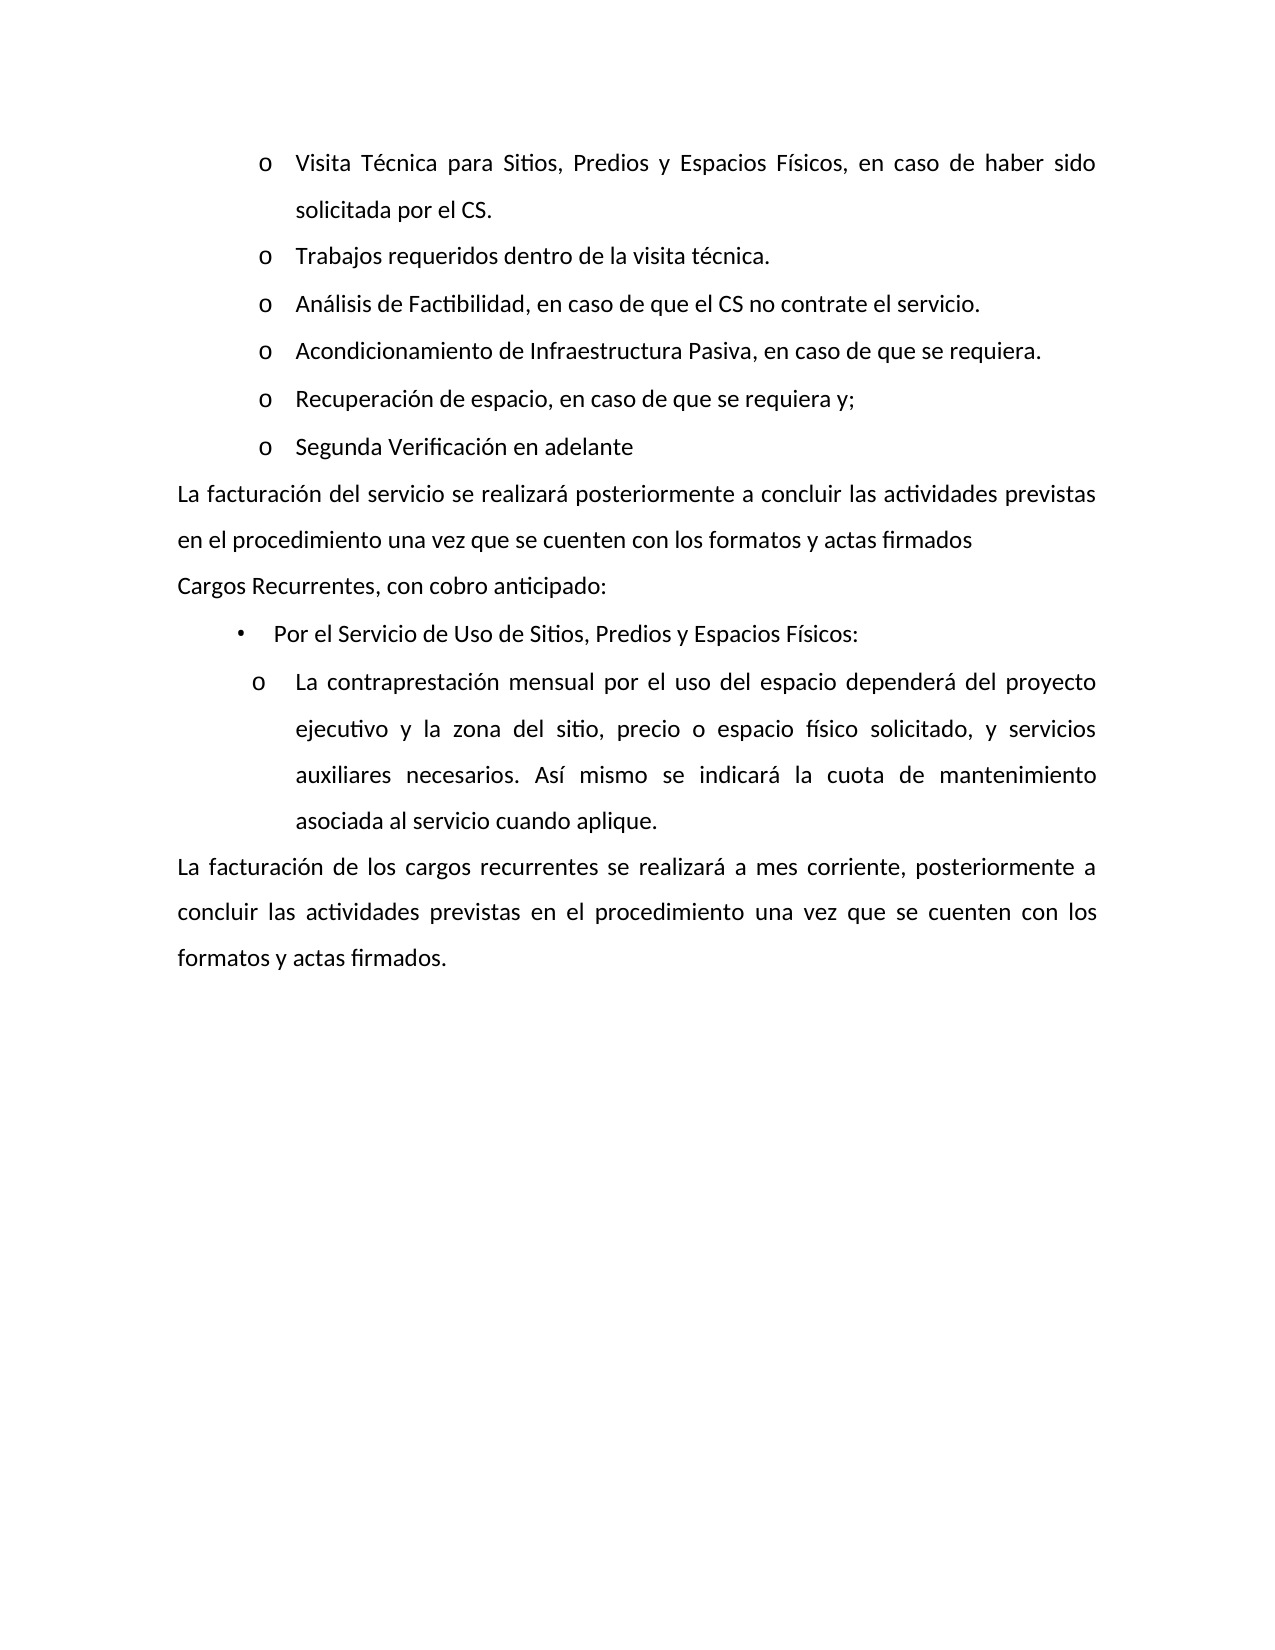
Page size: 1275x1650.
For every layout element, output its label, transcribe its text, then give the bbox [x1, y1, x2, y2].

list Recuperación de espacio, en caso de que se requiera y; [258, 383, 1098, 415]
list Visita Técnica para Sitios, Predios y Espacios Físicos, en caso de haber sido solicitada por el CS. [258, 148, 1098, 225]
list Análisis de Factibilidad, en caso de que el CS no contrate el servicio. [258, 288, 1098, 320]
text La facturación de los cargos recurrentes se realizará a mes corriente, posteriormente a concluir las actividades previstas en el procedimiento una vez que se cuenten con los formatos y actas firmados. [177, 851, 1098, 973]
list Acondicionamiento de Infraestructura Pasiva, en caso de que se requiera. [258, 336, 1098, 367]
list La contraprestación mensual por el uso del espacio dependerá del proyecto ejecutivo y la zona del sitio, precio o espacio físico solicitado, y servicios auxiliares necesarios. Así mismo se indicará la cuota de mantenimiento asociada al servicio cuando aplique. [251, 667, 1098, 836]
list Trabajos requeridos dentro de la visita técnica. [258, 240, 1098, 272]
text Cargos Recurrentes, con cobro anticipado: [177, 570, 1098, 600]
list Segunda Verificación en adelante [258, 431, 1098, 462]
text La facturación del servicio se realizará posteriormente a concluir las actividades previstas en el procedimiento una vez que se cuenten con los formatos y actas firmados [177, 478, 1098, 554]
list Por el Servicio de Uso de Sitios, Predios y Espacios Físicos: [236, 616, 1098, 649]
